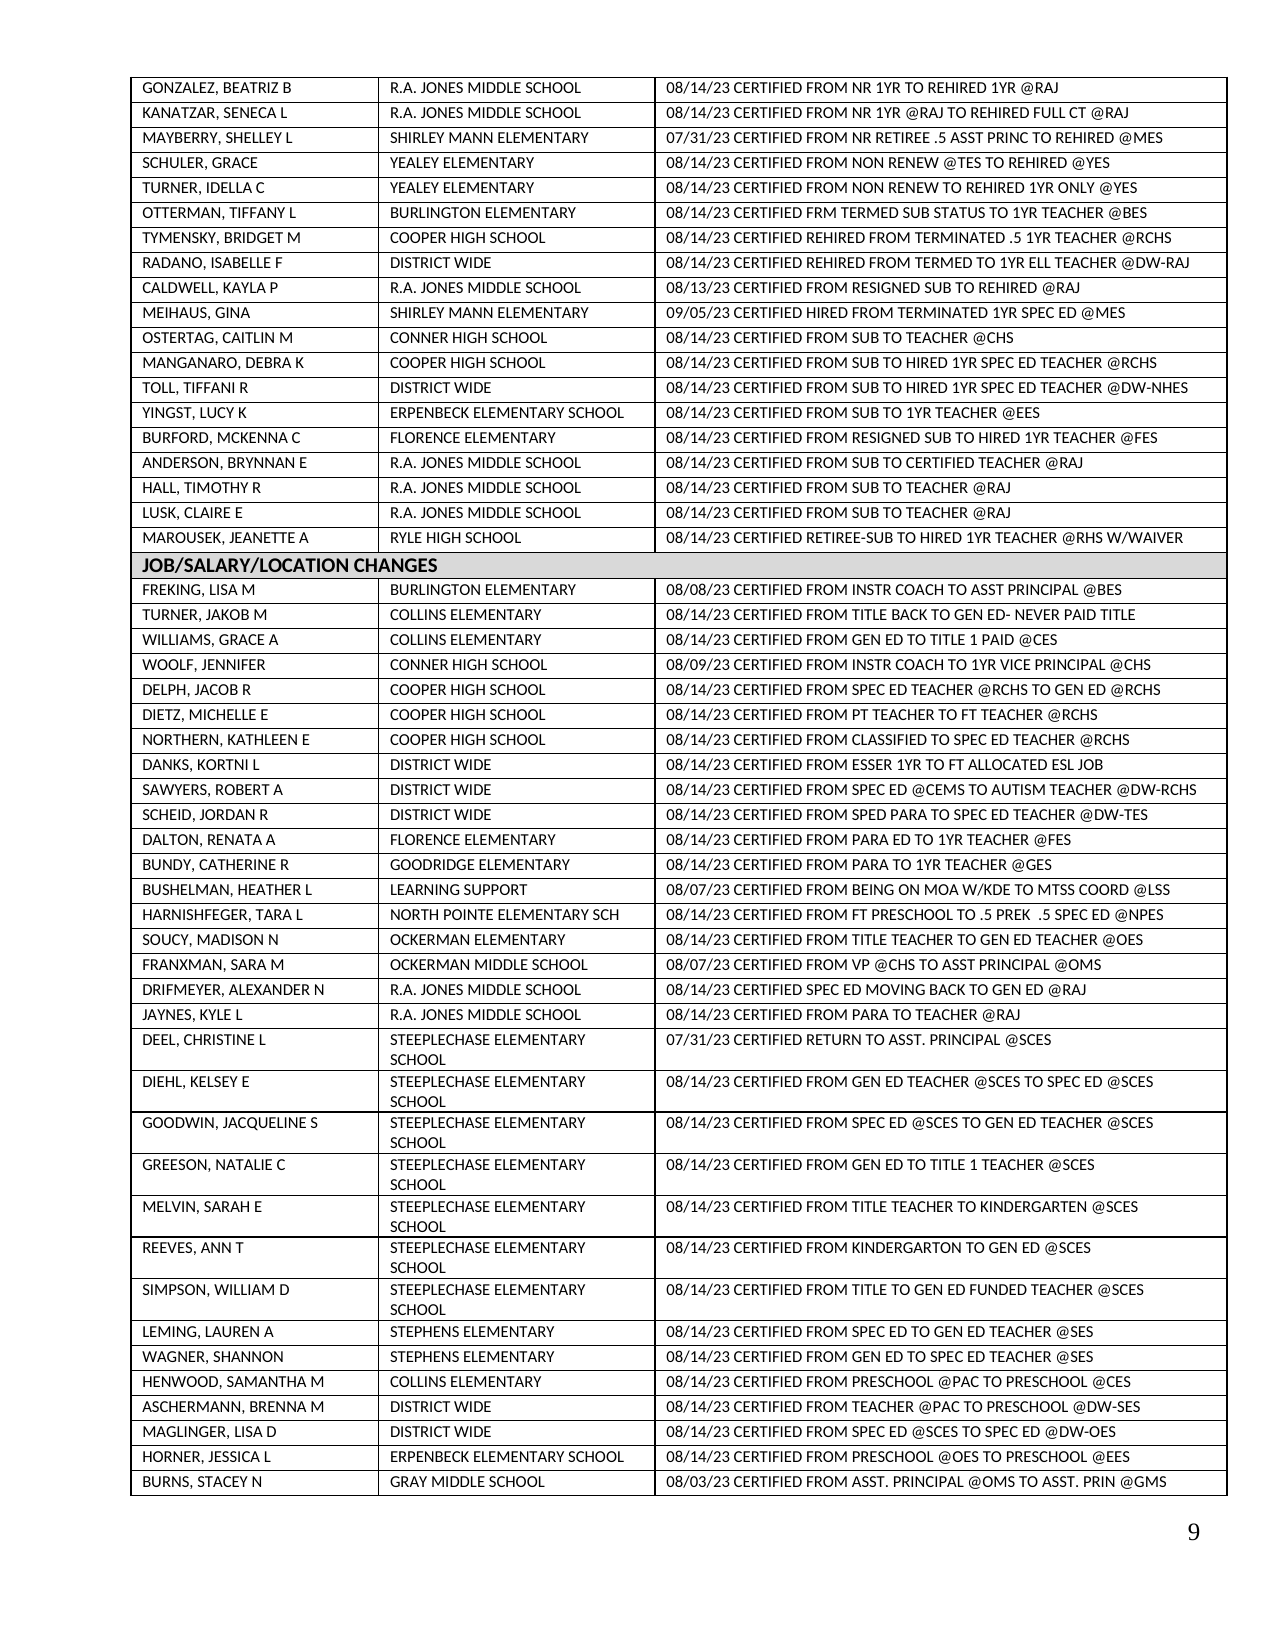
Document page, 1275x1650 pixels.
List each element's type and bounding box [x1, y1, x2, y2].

table_cell [75, 75, 1235, 1497]
